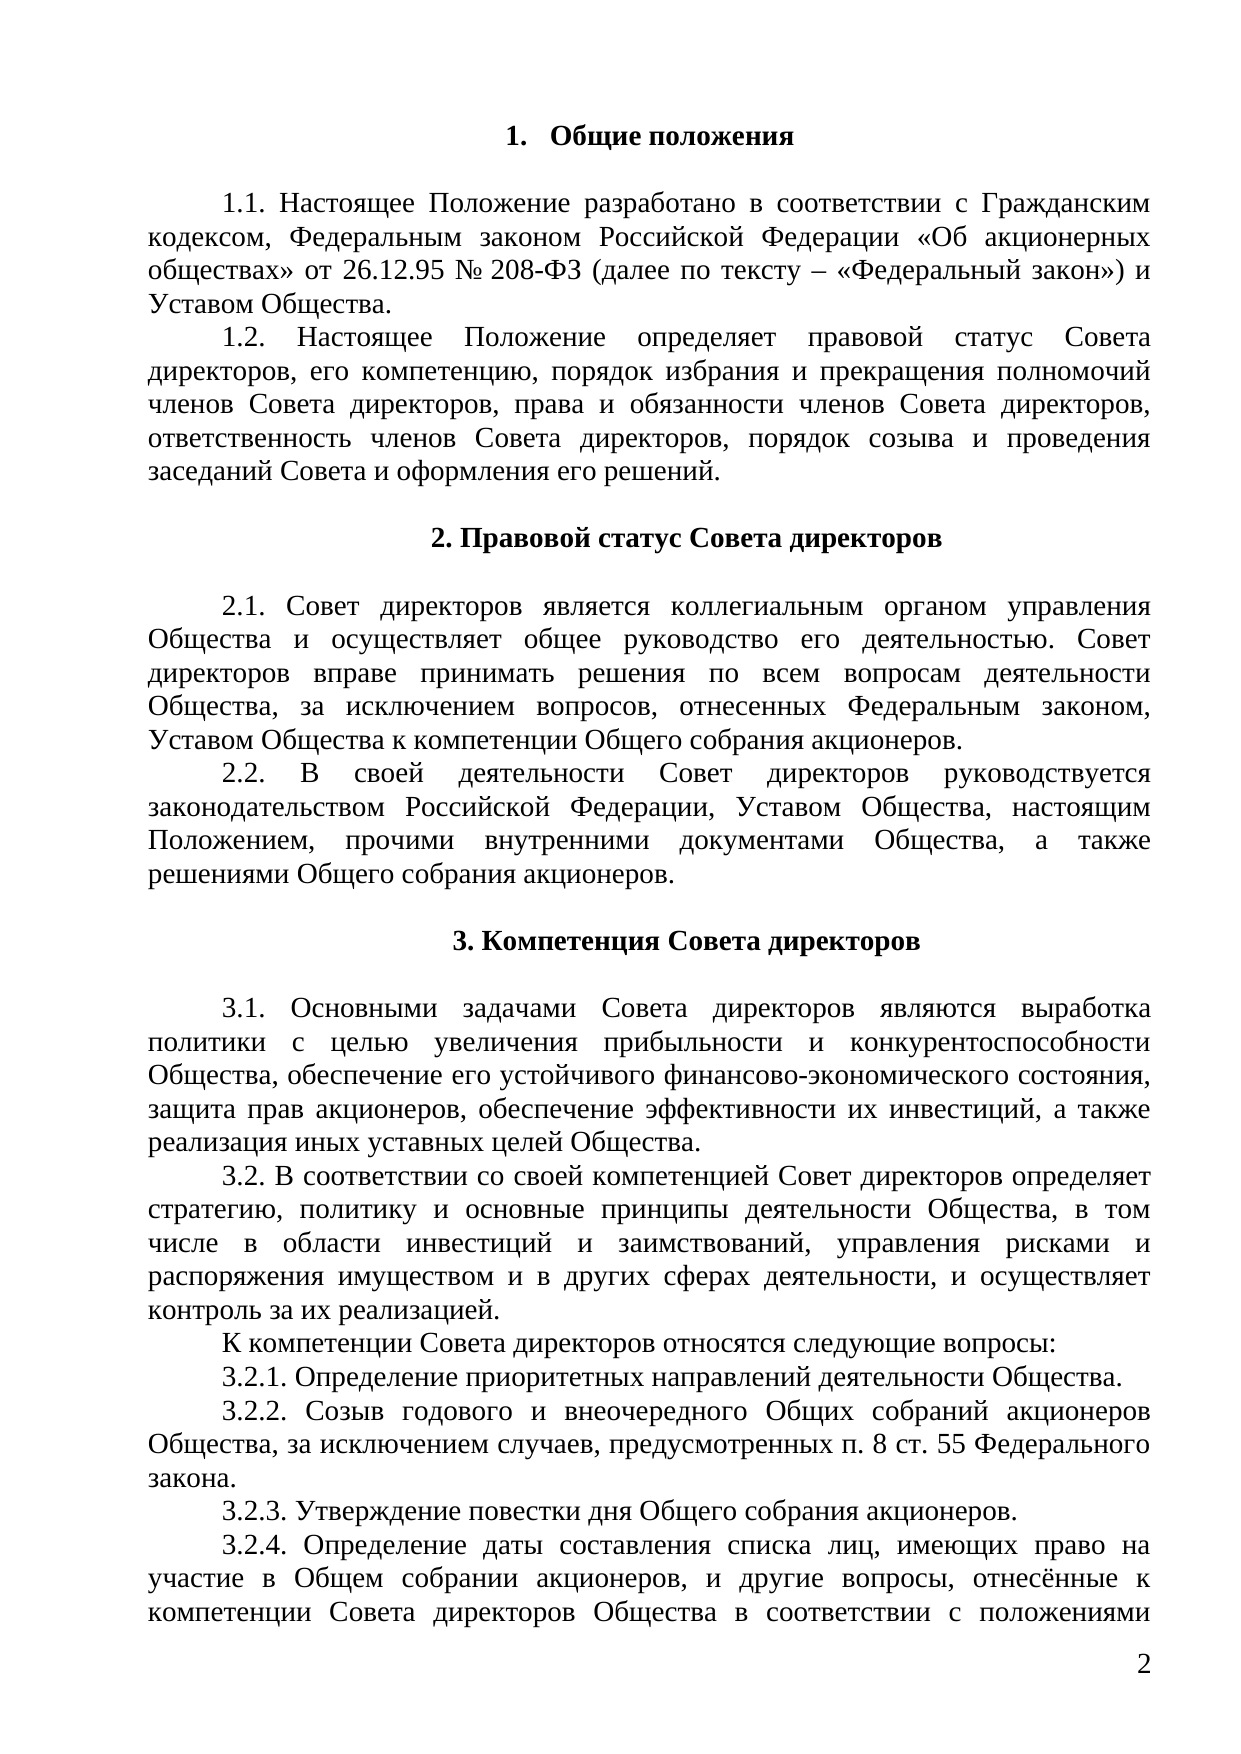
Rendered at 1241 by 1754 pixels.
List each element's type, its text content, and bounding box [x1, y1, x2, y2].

text 2. Правовой статус Совета директоров [148, 521, 1152, 554]
text 1.2. Настоящее Положение определяет правовой статус Совета директоров, его компетенцию, порядок избрания и прекращения полномочий членов Совета директоров, права и обязанности членов Совета директоров, ответственность членов Совета директоров, порядок созыва и проведения заседаний Совета и оформления его решений. [148, 319, 1152, 487]
list Общие положения [148, 118, 1152, 152]
text 3.2.2. Созыв годового и внеочередного Общих собраний акционеров Общества, за исключением случаев, предусмотренных п. 8 ст. 55 Федерального закона. [148, 1393, 1152, 1493]
text 3.2. В соответствии со своей компетенцией Совет директоров определяет стратегию, политику и основные принципы деятельности Общества, в том числе в области инвестиций и заимствований, управления рисками и распоряжения имуществом и в других сферах деятельности, и осуществляет контроль за их реализацией. [148, 1158, 1152, 1326]
text 2.1. Совет директоров является коллегиальным органом управления Общества и осуществляет общее руководство его деятельностью. Совет директоров вправе принимать решения по всем вопросам деятельности Общества, за исключением вопросов, отнесенных Федеральным законом, Уставом Общества к компетенции Общего собрания акционеров. [148, 588, 1152, 755]
text 3. Компетенция Совета директоров [148, 923, 1152, 957]
text 3.1. Основными задачами Совета директоров являются выработка политики с целью увеличения прибыльности и конкурентоспособности Общества, обеспечение его устойчивого финансово-экономического состояния, защита прав акционеров, обеспечение эффективности их инвестиций, а также реализация иных уставных целей Общества. [148, 990, 1152, 1158]
text 3.2.3. Утверждение повестки дня Общего собрания акционеров. [148, 1493, 1152, 1527]
text К компетенции Совета директоров относятся следующие вопросы: [148, 1326, 1152, 1359]
text 1.1. Настоящее Положение разработано в соответствии с Гражданским кодексом, Федеральным законом Российской Федерации «Об акционерных обществах» от 26.12.95 № 208-ФЗ (далее по тексту – «Федеральный закон») и Уставом Общества. [148, 185, 1152, 319]
text 3.2.1. Определение приоритетных направлений деятельности Общества. [148, 1359, 1152, 1393]
text 2.2. В своей деятельности Совет директоров руководствуется законодательством Российской Федерации, Уставом Общества, настоящим Положением, прочими внутренними документами Общества, а также решениями Общего собрания акционеров. [148, 755, 1152, 889]
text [148, 1527, 1152, 1627]
